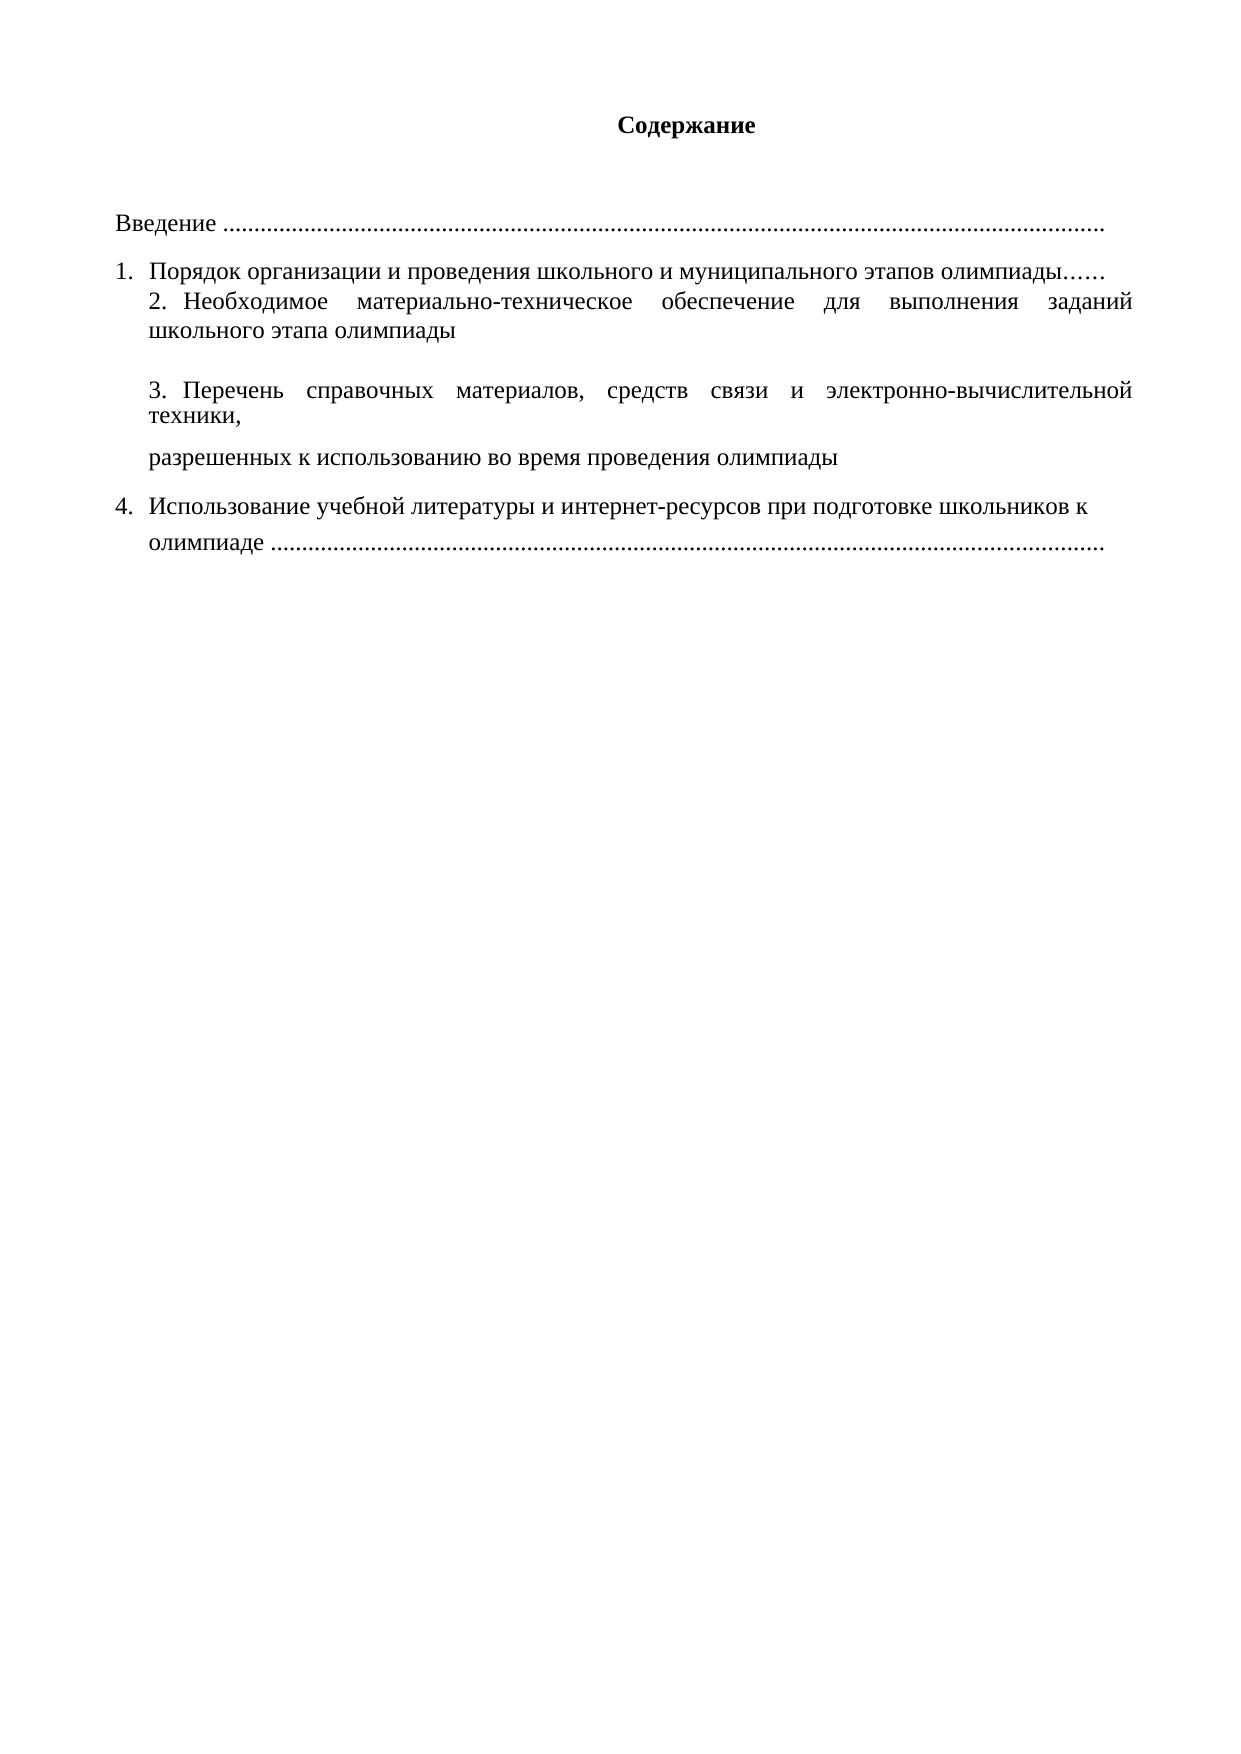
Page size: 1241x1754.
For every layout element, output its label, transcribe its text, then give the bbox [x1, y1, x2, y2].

list Перечень справочных материалов, средств связи и электронно-вычислительной техники, [148, 378, 1134, 428]
list Использование учебной литературы и интернет-ресурсов при подготовке школьников к олимпиаде [115, 486, 1134, 557]
text Содержание [617, 113, 1134, 138]
text Введение [115, 212, 1134, 237]
text разрешенных к использованию во время проведения олимпиады [148, 446, 1134, 471]
list Необходимое материально-техническое обеспечение для выполнения заданий школьного этапа олимпиады [148, 287, 1134, 344]
list Порядок организации и проведения школьного и муниципального этапов олимпиады [115, 259, 1134, 284]
